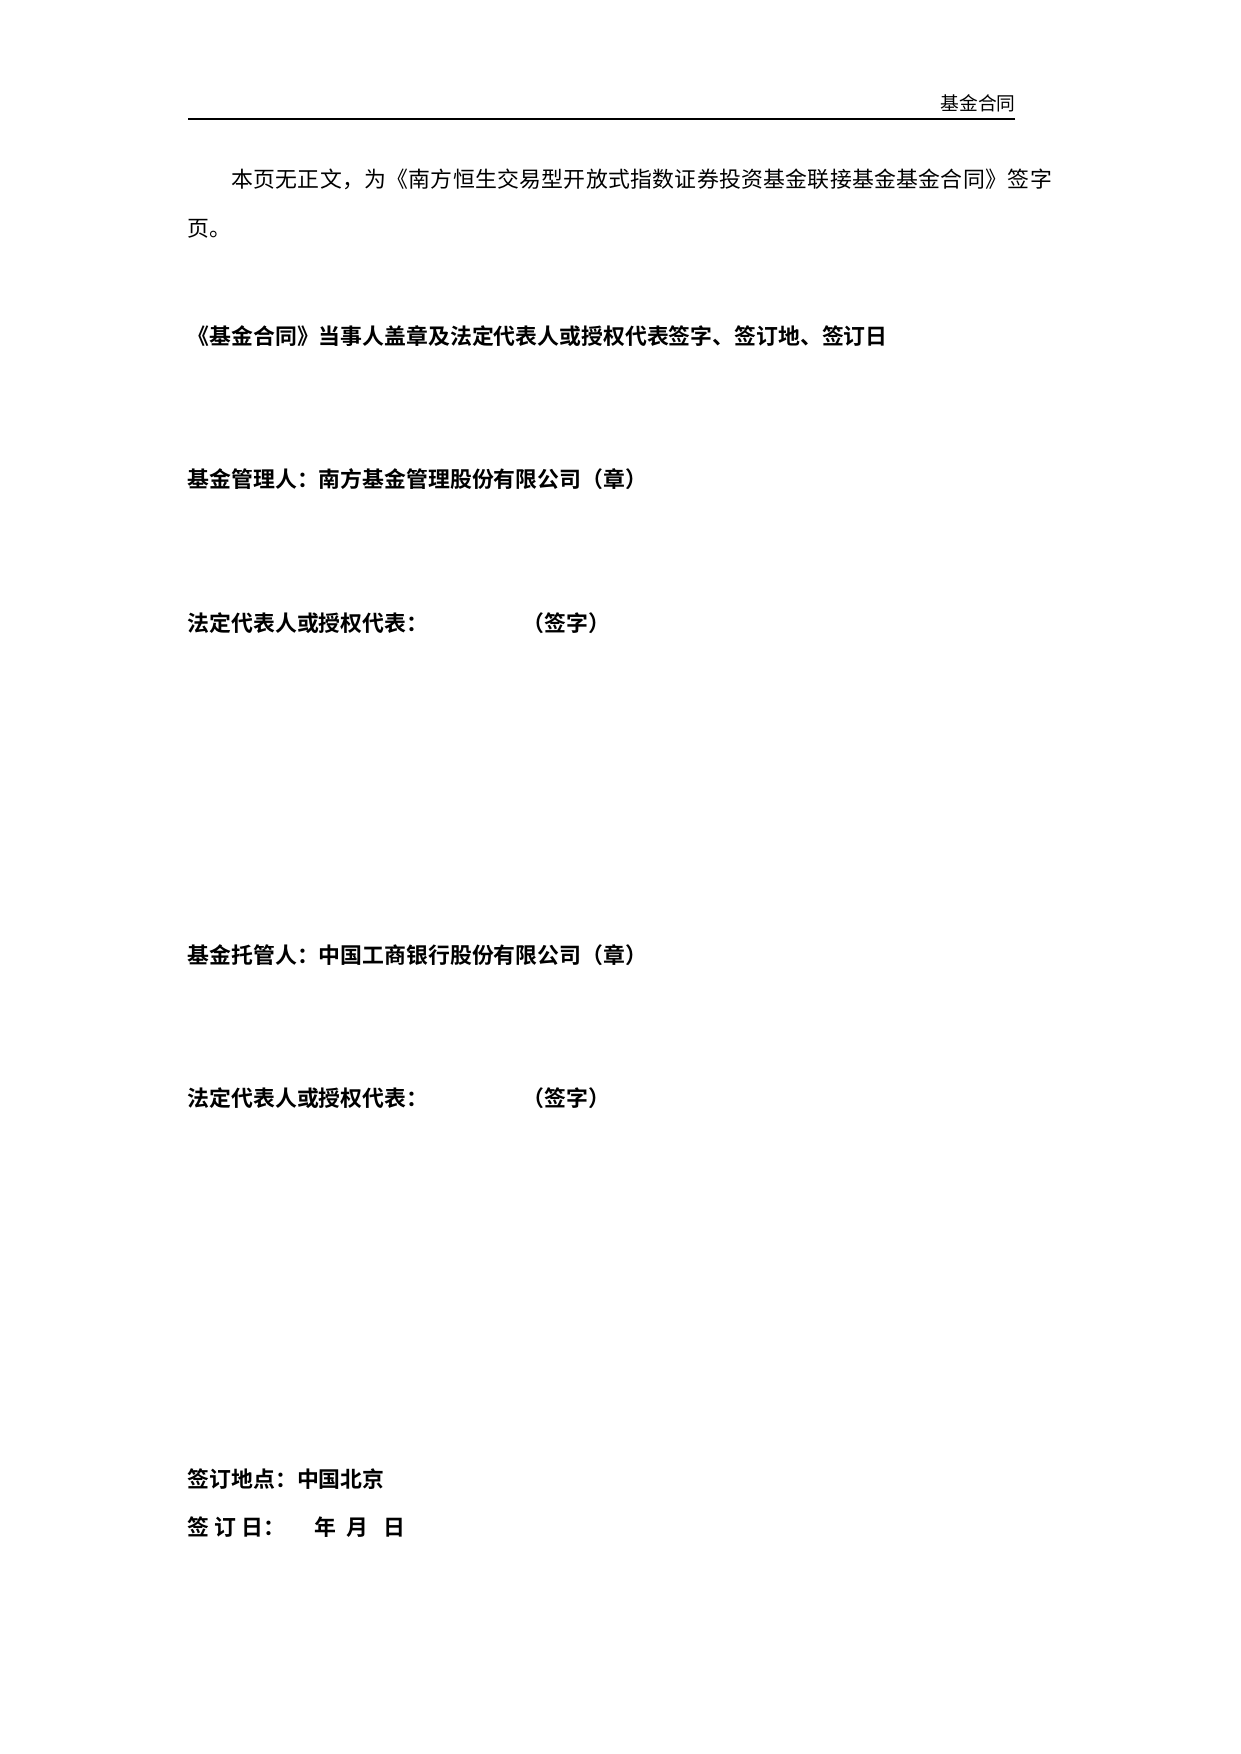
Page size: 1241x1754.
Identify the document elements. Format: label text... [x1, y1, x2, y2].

text 签 订 日： 年 月 日 [187, 1509, 1053, 1542]
text 《基金合同》当事人盖章及法定代表人或授权代表签字、签订地、签订日 [187, 319, 1050, 351]
text 签订地点：中国北京 [187, 1461, 1050, 1494]
text 法定代表人或授权代表： （签字） [187, 1081, 1050, 1113]
text 基金托管人：中国工商银行股份有限公司（章） [187, 938, 1050, 970]
text 基金管理人：南方基金管理股份有限公司（章） [187, 462, 1050, 494]
text 本页无正文，为《南方恒生交易型开放式指数证券投资基金联接基金基金合同》签字页。 [187, 162, 1053, 243]
text 法定代表人或授权代表： （签字） [187, 605, 1050, 638]
